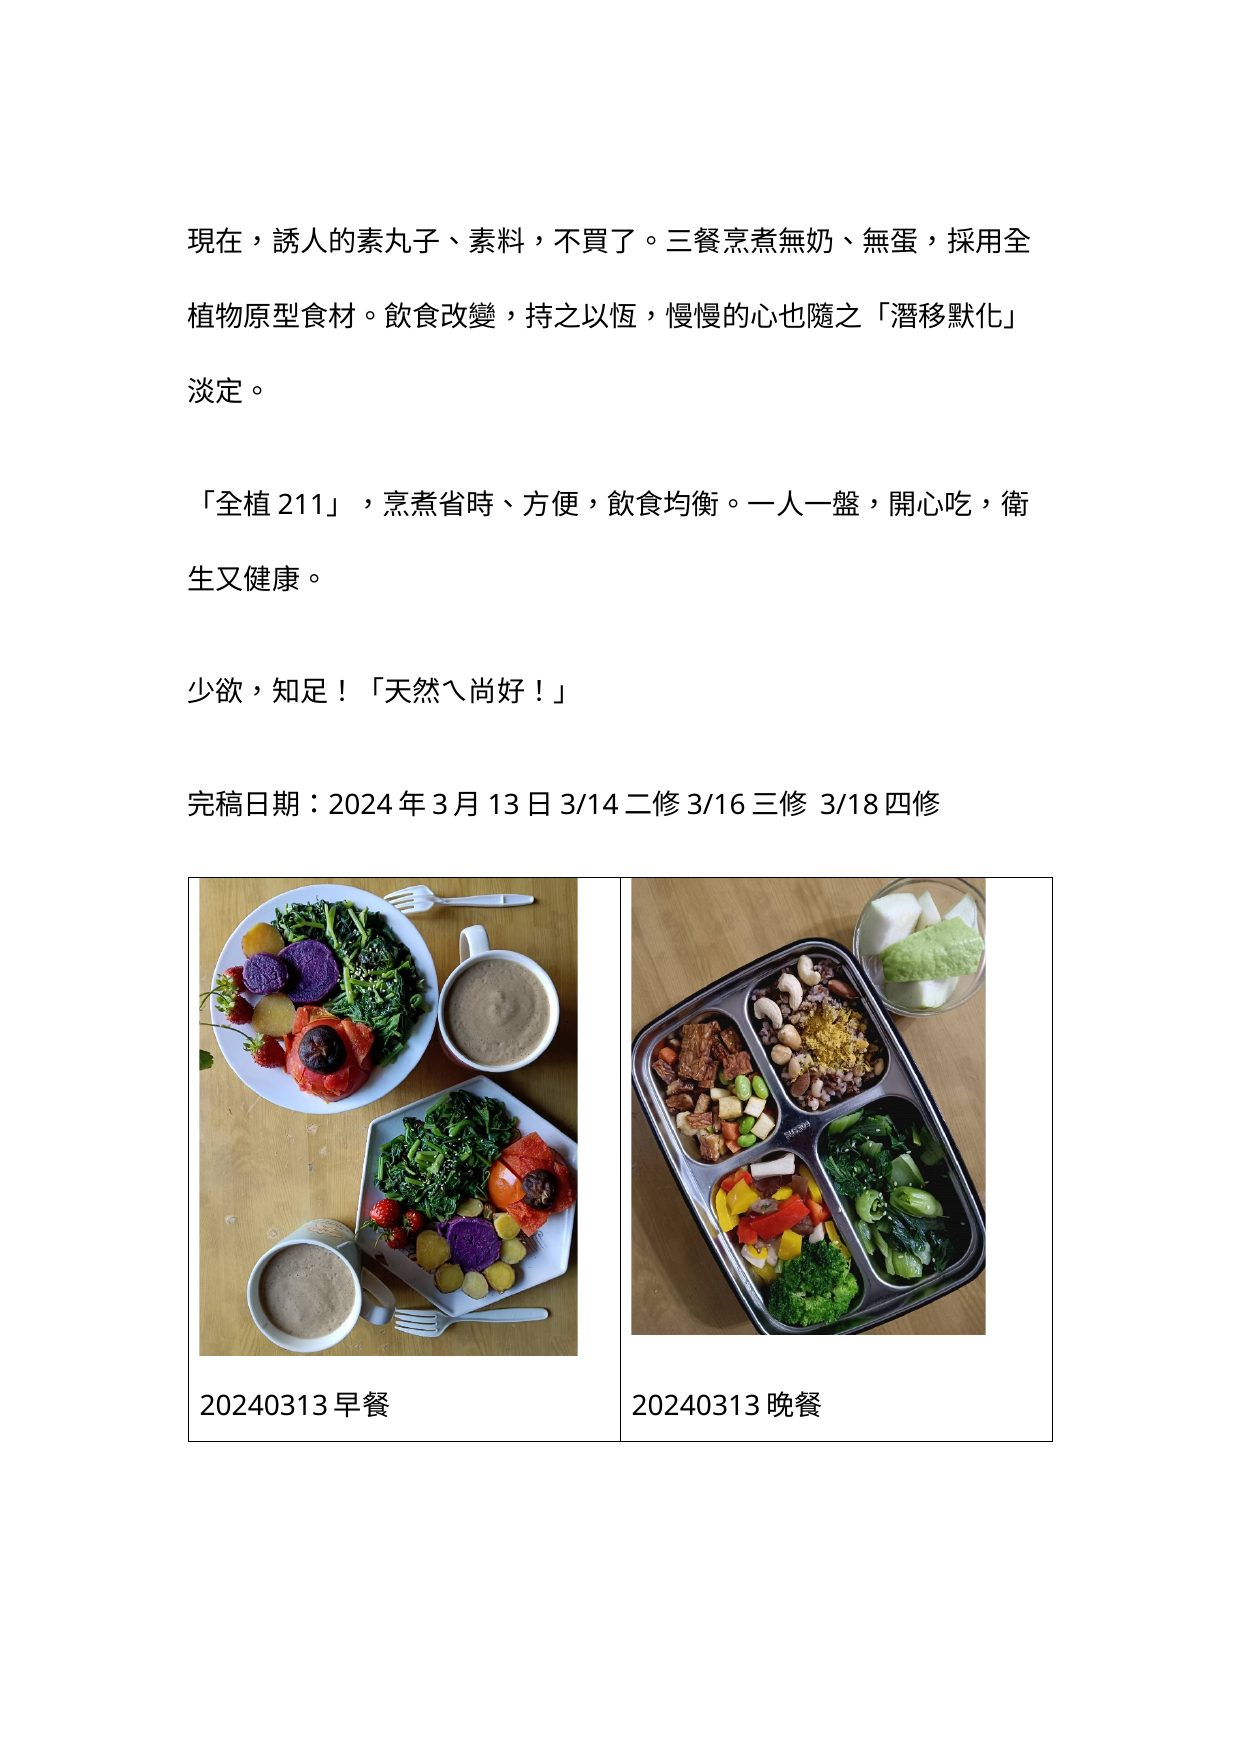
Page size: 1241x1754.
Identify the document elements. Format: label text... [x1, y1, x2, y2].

text 完稿日期：2024年3月13日 3/14二修 3/16三修 3/18四修 [187, 764, 1053, 839]
text 現在，誘人的素丸子、素料，不買了。三餐烹煮無奶、無蛋，採用全植物原型食材。飲食改變，持之以恆，慢慢的心也隨之「潛移默化」淡定。 [187, 202, 1053, 427]
table_header 20240313早餐 [189, 878, 620, 1441]
text 少欲，知足！「天然ㄟ尚好！」 [187, 652, 1053, 727]
picture [631, 878, 986, 1335]
picture [199, 878, 578, 1356]
table_header 20240313晚餐 [621, 878, 1052, 1441]
text 「全植211」，烹煮省時、方便，飲食均衡。一人一盤，開心吃，衛生又健康。 [187, 464, 1053, 614]
